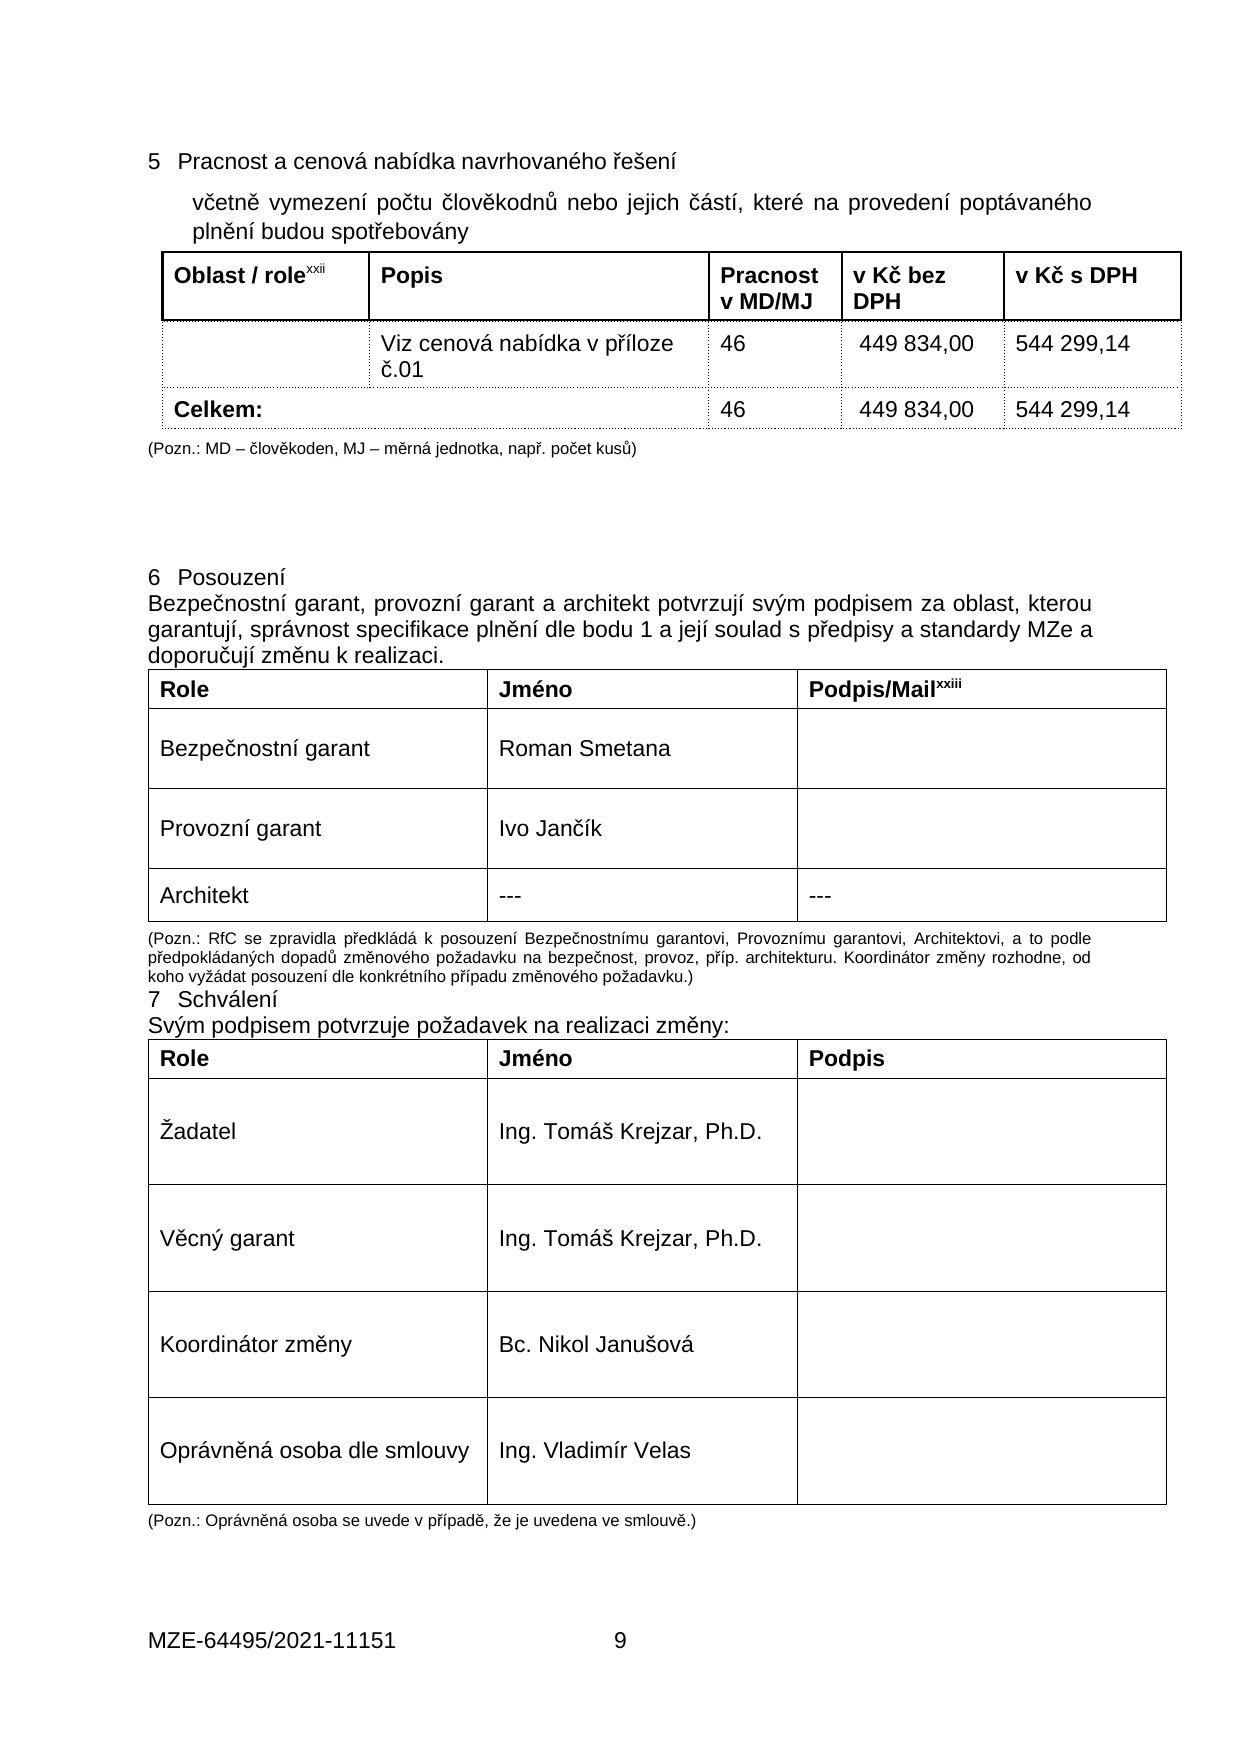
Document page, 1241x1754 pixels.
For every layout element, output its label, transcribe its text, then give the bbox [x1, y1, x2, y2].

table_header Oblast / role [164, 253, 368, 318]
table_cell Koordinátor změny [149, 1292, 487, 1397]
table_cell Věcný garant [149, 1185, 487, 1291]
table_cell [798, 1398, 1166, 1503]
table_header Role [149, 670, 487, 708]
subtitle Posouzení [148, 563, 1092, 590]
table_cell [163, 321, 369, 387]
table_cell Bc. Nikol Janušová [488, 1292, 797, 1397]
table_cell Ing. Tomáš Krejzar, Ph.D. [488, 1079, 797, 1184]
table_header Jméno [488, 1040, 797, 1078]
table_cell --- [798, 869, 1166, 921]
table_header Podpis/Mail [798, 670, 1166, 708]
table_cell Žadatel [149, 1079, 487, 1184]
table_header Role [149, 1040, 487, 1078]
text Bezpečnostní garant, provozní garant a architekt potvrzují svým podpisem za oblast, kterou garantují, správnost specifikace plnění dle bodu 1 a její soulad s předpisy a standardy MZe a doporučují změnu k realizaci. [148, 590, 1092, 669]
table_cell [798, 1292, 1166, 1397]
table_cell Ing. Tomáš Krejzar, Ph.D. [488, 1185, 797, 1291]
table_header v Kč s DPH [1005, 253, 1180, 318]
table_cell Provozní garant [149, 789, 487, 868]
table_cell [798, 709, 1166, 788]
subtitle Pracnost a cenová nabídka navrhovaného řešení [148, 148, 1092, 174]
subtitle Schválení [148, 986, 1092, 1012]
table_cell [798, 1079, 1166, 1184]
table_header Jméno [488, 670, 797, 708]
table_cell [798, 1185, 1166, 1291]
table_cell 544 299,14 [1004, 321, 1181, 387]
text (Pozn.: MD – člověkoden, MJ – měrná jednotka, např. počet kusů) [148, 439, 1092, 458]
table_cell Oprávněná osoba dle smlouvy [149, 1398, 487, 1503]
table_cell Bezpečnostní garant [149, 709, 487, 788]
text Svým podpisem potvrzuje požadavek na realizaci změny: [148, 1012, 1092, 1039]
table_header Popis [370, 253, 708, 318]
text (Pozn.: RfC se zpravidla předkládá k posouzení Bezpečnostnímu garantovi, Provoznímu garantovi, Architektovi, a to podle předpokládaných dopadů změnového požadavku na bezpečnost, provoz, příp. architekturu. Koordinátor změny rozhodne, od koho vyžádat posouzení dle konkrétního případu změnového požadavku.) [148, 928, 1092, 986]
table_cell 46 [709, 321, 842, 387]
table_cell 544 299,14 [1004, 387, 1181, 428]
table_header Podpis [798, 1040, 1166, 1078]
table_header Pracnost v MD/MJ [710, 253, 841, 318]
table_cell Roman Smetana [488, 709, 797, 788]
list včetně vymezení počtu člověkodnů nebo jejich částí, které na provedení poptávaného plnění budou spotřebovány [192, 187, 1092, 245]
table_header v Kč bez DPH [843, 253, 1003, 318]
table_cell Viz cenová nabídka v příloze č.01 [369, 321, 709, 387]
table_cell Ing. Vladimír Velas [488, 1398, 797, 1503]
table_cell Ivo Jančík [488, 789, 797, 868]
table_cell Architekt [149, 869, 487, 921]
table_cell [798, 789, 1166, 868]
table_cell 46 [709, 387, 842, 428]
text (Pozn.: Oprávněná osoba se uvede v případě, že je uvedena ve smlouvě.) [148, 1511, 1092, 1530]
table_cell Celkem: [163, 387, 709, 428]
table_cell 449 834,00 [842, 321, 1004, 387]
table_cell --- [488, 869, 797, 921]
table_cell 449 834,00 [842, 387, 1004, 428]
